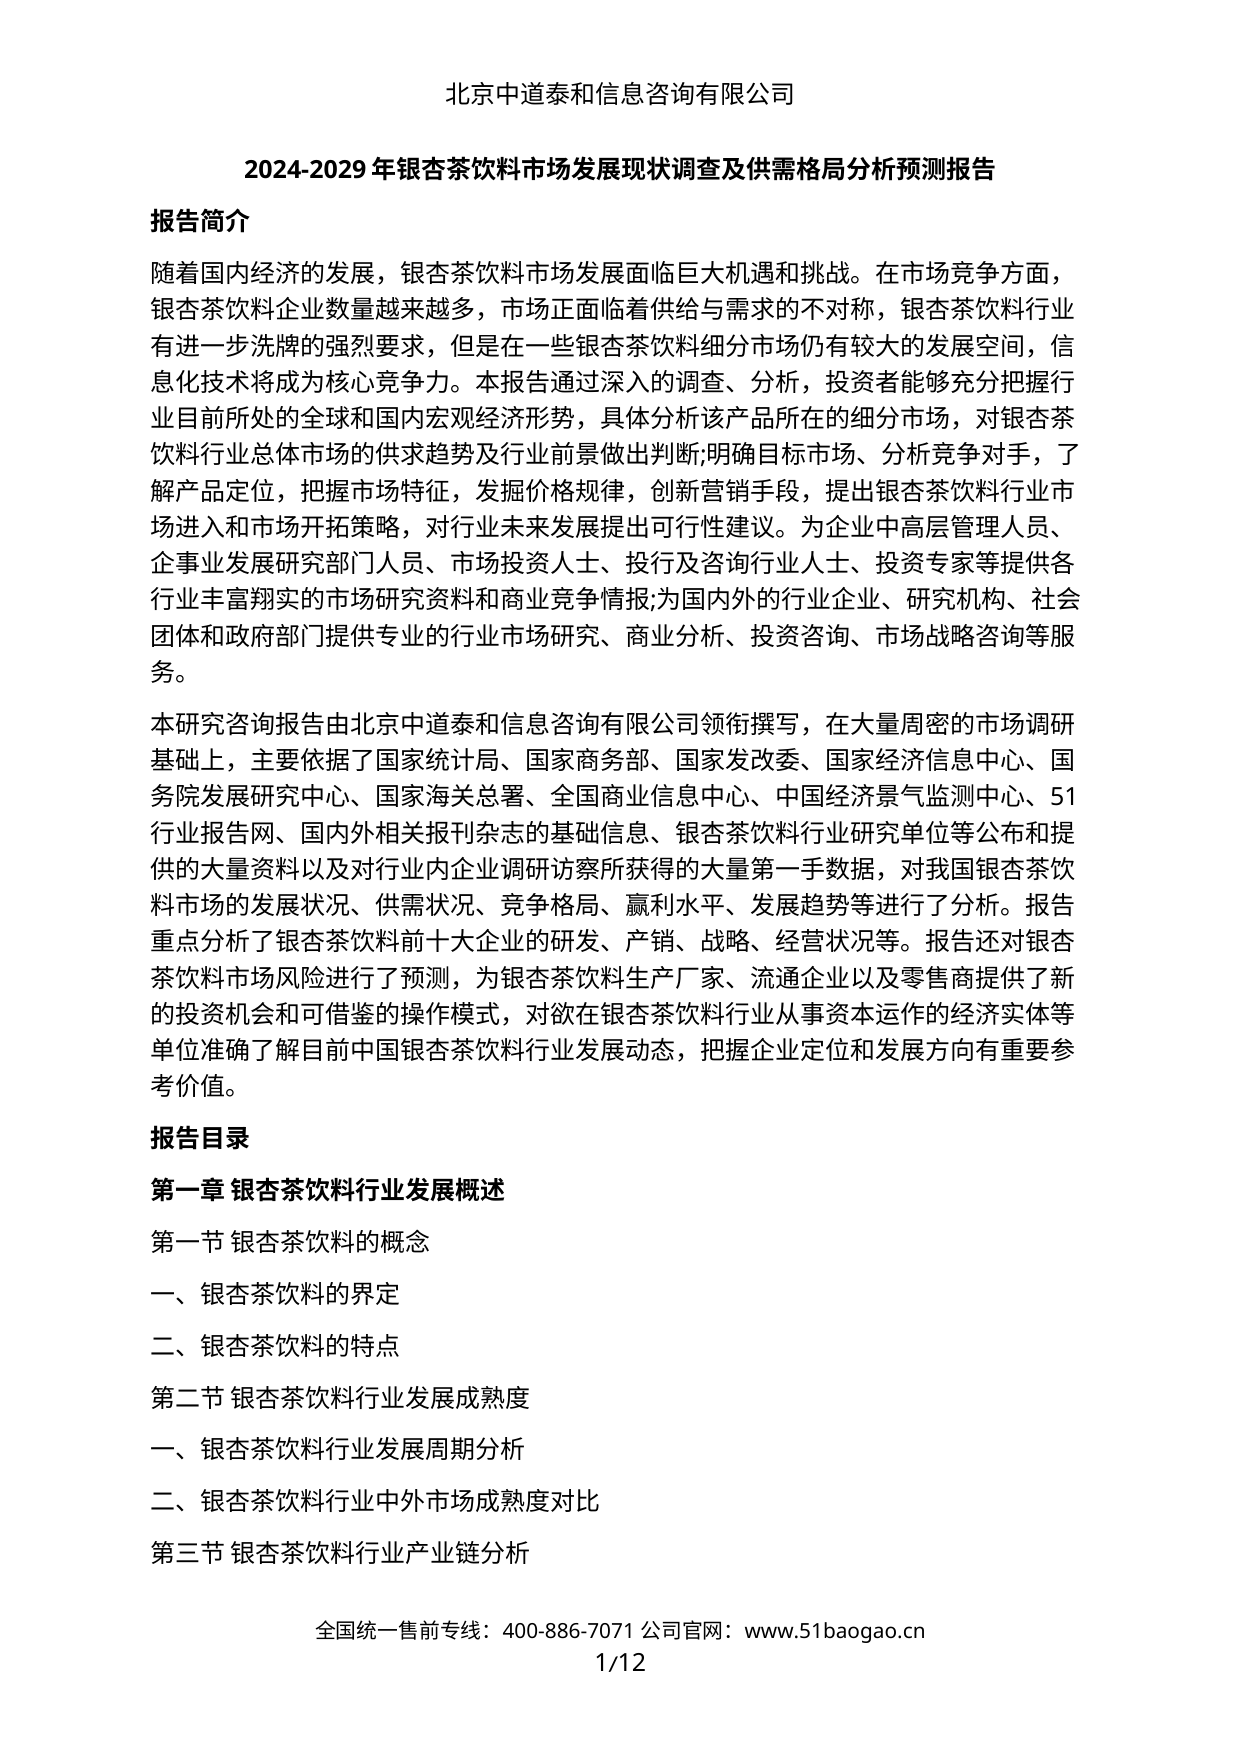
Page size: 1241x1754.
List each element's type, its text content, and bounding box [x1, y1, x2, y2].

text 第一节 银杏茶饮料的概念 [150, 1222, 1090, 1259]
text 二、银杏茶饮料的特点 [150, 1326, 1090, 1362]
text 本研究咨询报告由北京中道泰和信息咨询有限公司领衔撰写，在大量周密的市场调研基础上，主要依据了国家统计局、国家商务部、国家发改委、国家经济信息中心、国务院发展研究中心、国家海关总署、全国商业信息中心、中国经济景气监测中心、51行业报告网、国内外相关报刊杂志的基础信息、银杏茶饮料行业研究单位等公布和提供的大量资料以及对行业内企业调研访察所获得的大量第一手数据，对我国银杏茶饮料市场的发展状况、供需状况、竞争格局、赢利水平、发展趋势等进行了分析。报告重点分析了银杏茶饮料前十大企业的研发、产销、战略、经营状况等。报告还对银杏茶饮料市场风险进行了预测，为银杏茶饮料生产厂家、流通企业以及零售商提供了新的投资机会和可借鉴的操作模式，对欲在银杏茶饮料行业从事资本运作的经济实体等单位准确了解目前中国银杏茶饮料行业发展动态，把握企业定位和发展方向有重要参考价值。 [150, 704, 1090, 1103]
text 一、银杏茶饮料的界定 [150, 1274, 1090, 1311]
text 第一章 银杏茶饮料行业发展概述 [150, 1171, 1090, 1207]
text 第三节 银杏茶饮料行业产业链分析 [150, 1534, 1090, 1570]
text 报告目录 [150, 1119, 1090, 1155]
text 报告简介 [150, 202, 1090, 238]
text 二、银杏茶饮料行业中外市场成熟度对比 [150, 1482, 1090, 1518]
text 随着国内经济的发展，银杏茶饮料市场发展面临巨大机遇和挑战。在市场竞争方面，银杏茶饮料企业数量越来越多，市场正面临着供给与需求的不对称，银杏茶饮料行业有进一步洗牌的强烈要求，但是在一些银杏茶饮料细分市场仍有较大的发展空间，信息化技术将成为核心竞争力。本报告通过深入的调查、分析，投资者能够充分把握行业目前所处的全球和国内宏观经济形势，具体分析该产品所在的细分市场，对银杏茶饮料行业总体市场的供求趋势及行业前景做出判断;明确目标市场、分析竞争对手，了解产品定位，把握市场特征，发掘价格规律，创新营销手段，提出银杏茶饮料行业市场进入和市场开拓策略，对行业未来发展提出可行性建议。为企业中高层管理人员、企事业发展研究部门人员、市场投资人士、投行及咨询行业人士、投资专家等提供各行业丰富翔实的市场研究资料和商业竞争情报;为国内外的行业企业、研究机构、社会团体和政府部门提供专业的行业市场研究、商业分析、投资咨询、市场战略咨询等服务。 [150, 254, 1090, 689]
text 2024-2029年银杏茶饮料市场发展现状调查及供需格局分析预测报告 [150, 150, 1090, 186]
text 第二节 银杏茶饮料行业发展成熟度 [150, 1378, 1090, 1414]
text 一、银杏茶饮料行业发展周期分析 [150, 1430, 1090, 1466]
